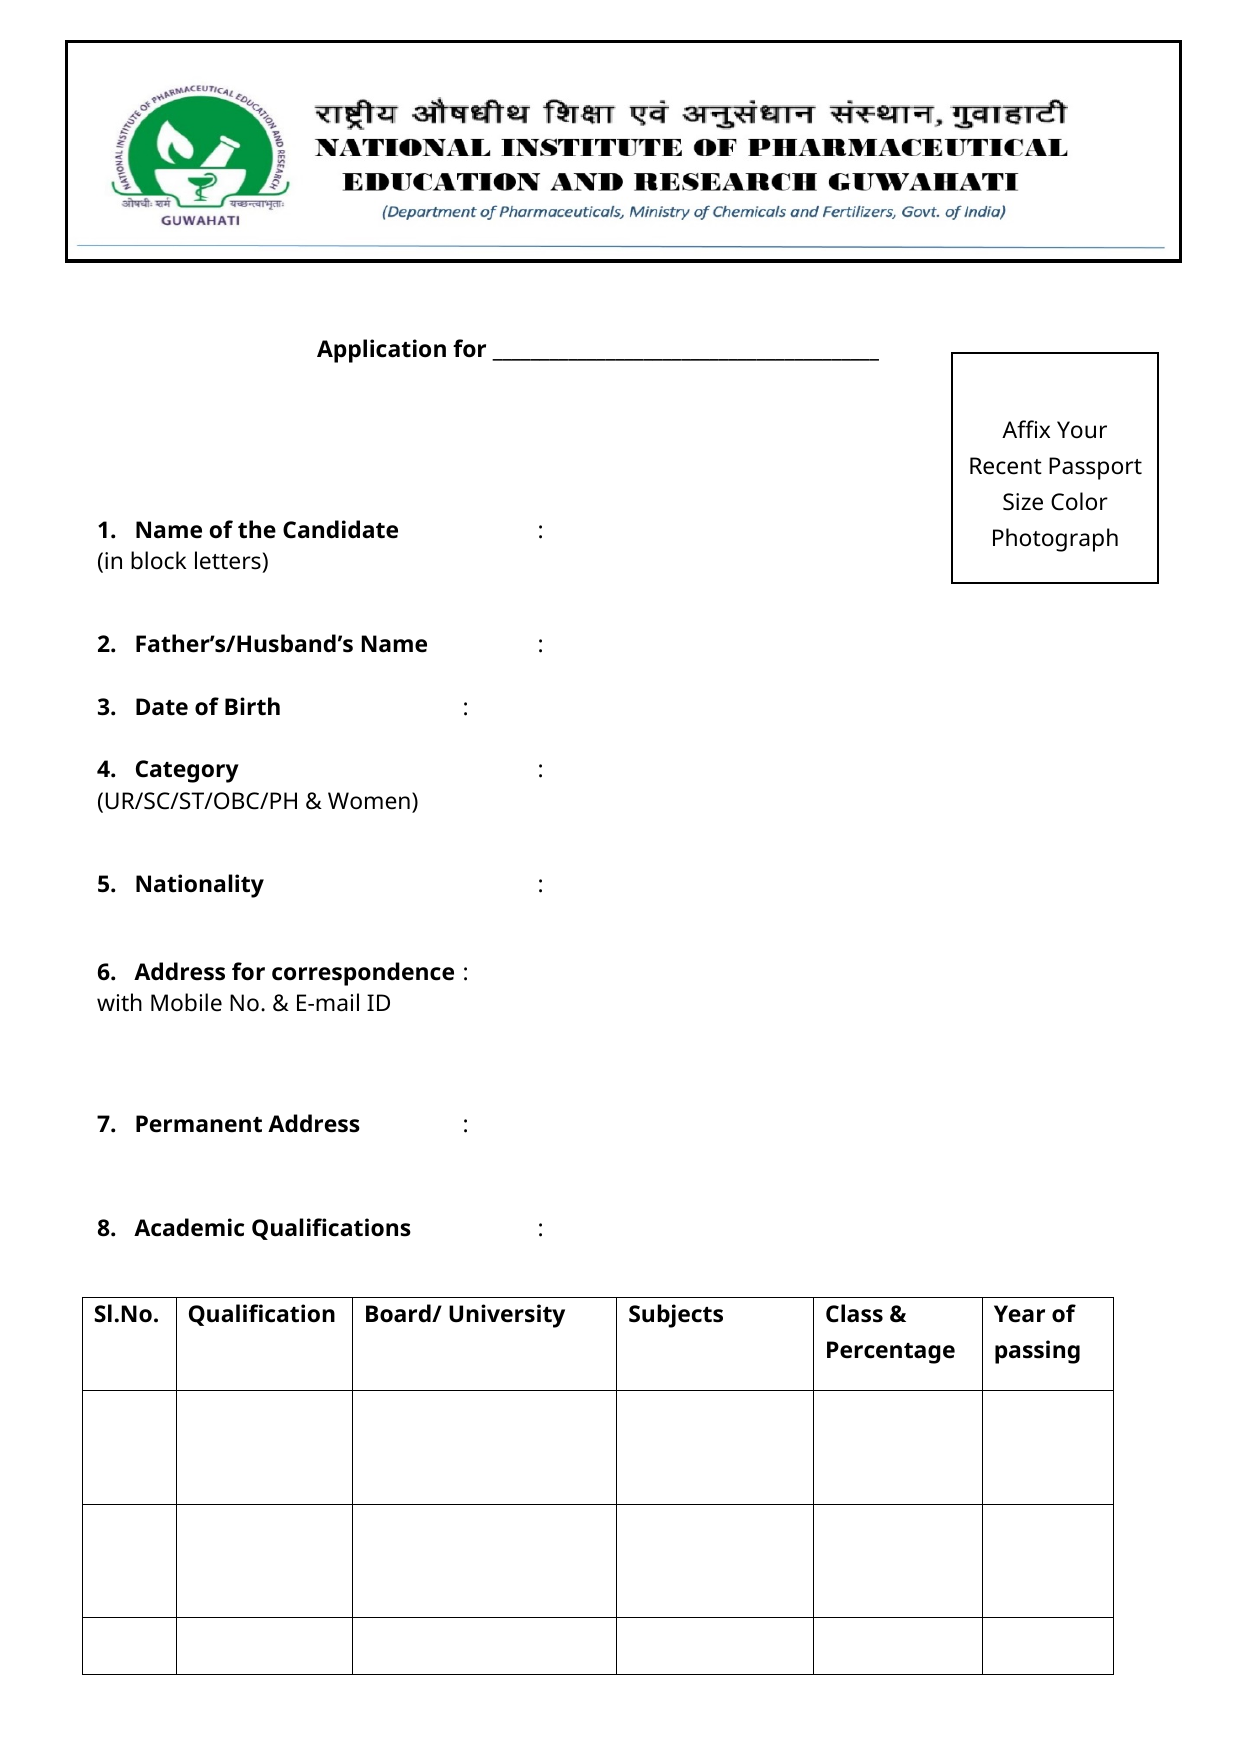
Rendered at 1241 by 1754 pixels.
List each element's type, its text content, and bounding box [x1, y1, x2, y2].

list Father’s/Husband’s Name : [97, 628, 1033, 659]
table_cell [814, 1505, 982, 1617]
list Address for correspondence : [97, 956, 1033, 987]
table_cell [353, 1391, 616, 1503]
table_cell [353, 1505, 616, 1617]
list Date of Birth : [97, 691, 1033, 722]
list Academic Qualifications : [97, 1212, 1033, 1243]
table_header Year of passing [983, 1298, 1113, 1390]
table_cell [617, 1505, 813, 1617]
table_cell [617, 1618, 813, 1674]
table_cell [814, 1391, 982, 1503]
table_cell [983, 1505, 1113, 1617]
table_cell [83, 1391, 176, 1503]
table_cell [83, 1618, 176, 1674]
table_cell [83, 1505, 176, 1617]
text Application for _________________________________________ [162, 332, 1033, 364]
table_cell [177, 1618, 352, 1674]
table_cell [617, 1391, 813, 1503]
picture [68, 43, 1179, 259]
table_cell [983, 1391, 1113, 1503]
table_cell [177, 1391, 352, 1503]
table_header Subjects [617, 1298, 813, 1390]
table_header Board/ University [353, 1298, 616, 1390]
list Category : [97, 753, 1033, 784]
text with Mobile No. & E-mail ID [97, 987, 1033, 1018]
list Permanent Address : [97, 1108, 1033, 1140]
table_cell [814, 1618, 982, 1674]
table_header Class & Percentage [814, 1298, 982, 1390]
table_header Qualification [177, 1298, 352, 1390]
text (in block letters) [97, 545, 951, 576]
list Name of the Candidate : [97, 514, 951, 545]
table_cell [353, 1618, 616, 1674]
table_cell [983, 1618, 1113, 1674]
table_cell [177, 1505, 352, 1617]
table_header Sl.No. [83, 1298, 176, 1390]
text (UR/SC/ST/OBC/PH & Women) [97, 784, 1033, 816]
list Nationality : [97, 868, 1033, 899]
